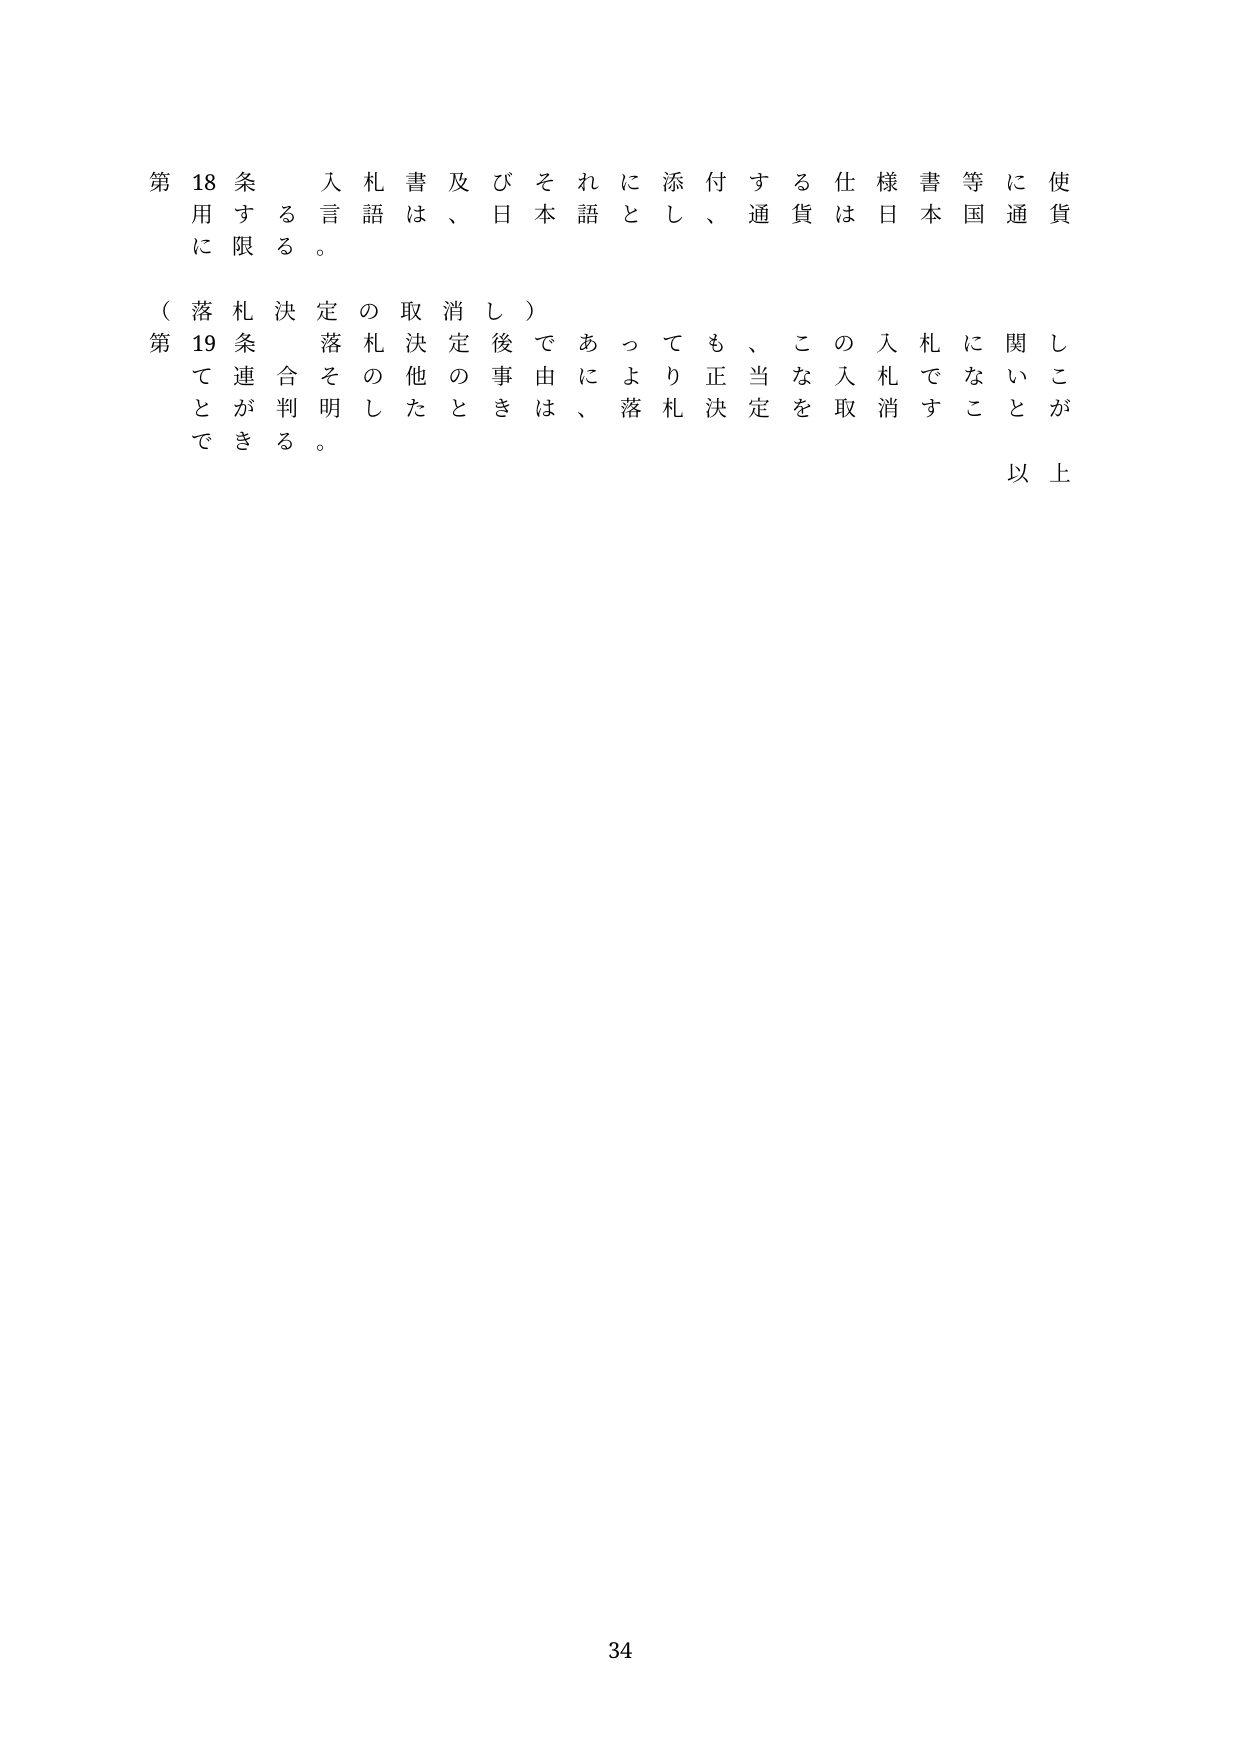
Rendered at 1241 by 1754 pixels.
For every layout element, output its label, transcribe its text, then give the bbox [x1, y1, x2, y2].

text 第19条 落札決定後であっても、この入札に関して連合その他の事由により正当な入札でないことが判明したときは、落札決定を取消すことができる。 [149, 326, 1091, 456]
text 第18条 入札書及びそれに添付する仕様書等に使用する言語は、日本語とし、通貨は日本国通貨に限る。 [149, 164, 1091, 261]
text 以上 [149, 456, 1091, 488]
text （落札決定の取消し） [149, 294, 1091, 326]
